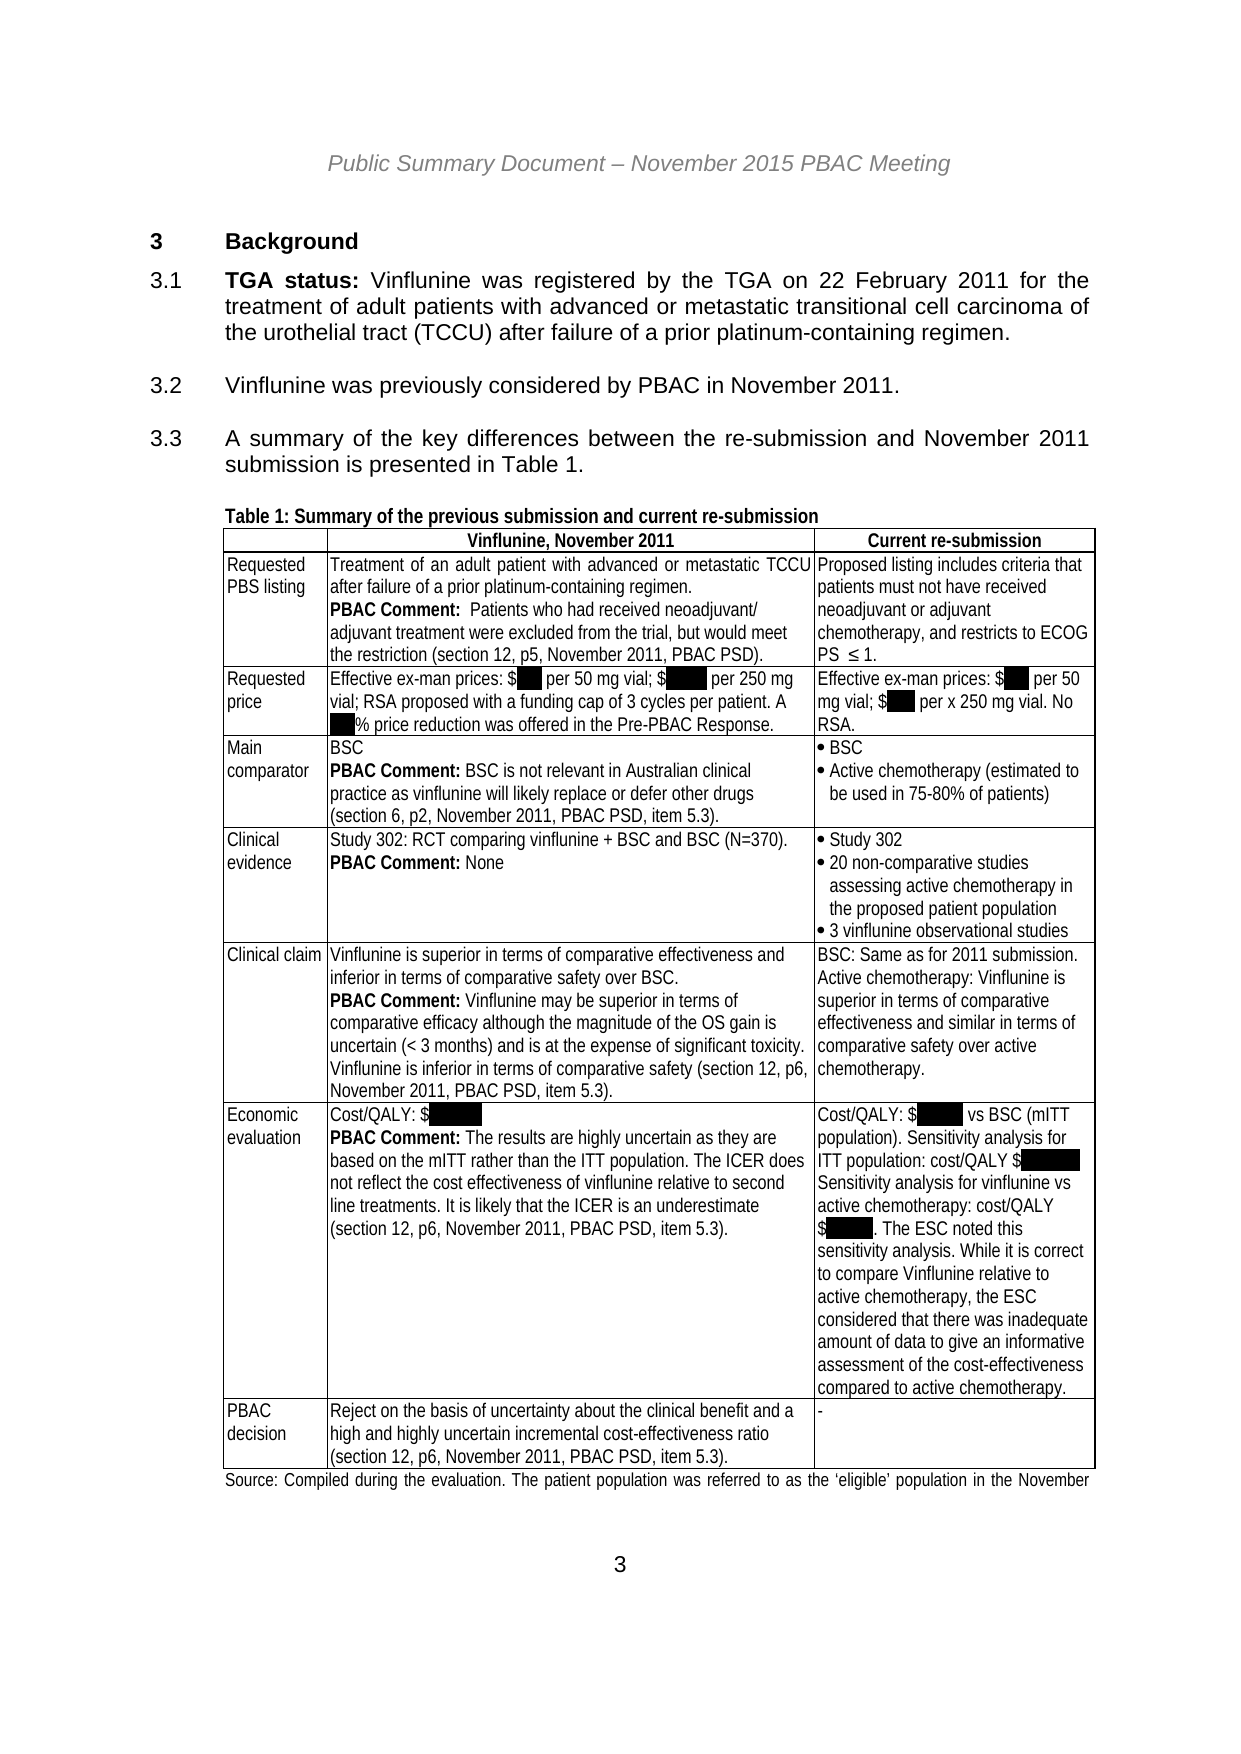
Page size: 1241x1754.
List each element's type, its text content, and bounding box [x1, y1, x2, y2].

table_cell Clinical evidence [224, 828, 327, 942]
table_cell PBAC decision [224, 1399, 327, 1467]
table_header Current re-submission [815, 529, 1094, 551]
table_cell Study 302 20 non-comparative studies assessing active chemotherapy in the proposed patient population 3 vinflunine observational studies [815, 828, 1094, 942]
subtitle Background [150, 228, 1090, 254]
list Vinflunine was previously considered by PBAC in November 2011. [150, 372, 1090, 398]
table_cell Clinical claim [224, 943, 327, 1102]
table_header Vinflunine, November 2011 [328, 529, 814, 551]
table_cell BSC Active chemotherapy (estimated to be used in 75-80% of patients) [815, 736, 1094, 827]
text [225, 1469, 1090, 1490]
table_cell Reject on the basis of uncertainty about the clinical benefit and a high and highly uncertain incremental cost-effectiveness ratio (section 12, p6, November 2011, PBAC PSD, item 5.3). [328, 1399, 814, 1467]
table_cell Vinflunine is superior in terms of comparative effectiveness and inferior in terms of comparative safety over BSC. PBAC Comment: Vinflunine may be superior in terms of comparative efficacy although the magnitude of the OS gain is uncertain (< 3 months) and is at the expense of significant toxicity. Vinflunine is inferior in terms of comparative safety (section 12, p6, November 2011, PBAC PSD, item 5.3). [328, 943, 814, 1102]
table_cell Requested PBS listing [224, 553, 327, 666]
table_cell Requested price [224, 667, 327, 735]
table_cell - [815, 1399, 1094, 1467]
table_header [224, 529, 327, 551]
list TGA status: Vinflunine was registered by the TGA on 22 February 2011 for the treatment of adult patients with advanced or metastatic transitional cell carcinoma of the urothelial tract (TCCU) after failure of a prior platinum-containing regimen. [150, 267, 1090, 346]
table_cell Proposed listing includes criteria that patients must not have received neoadjuvant or adjuvant chemotherapy, and restricts to ECOG PS ≤ 1. [815, 553, 1094, 666]
table_cell Main comparator [224, 736, 327, 827]
table_cell Study 302: RCT comparing vinflunine + BSC and BSC (N=370). PBAC Comment: None [328, 828, 814, 942]
list A summary of the key differences between the re-submission and November 2011 submission is presented in Table 1. [150, 425, 1090, 477]
table_cell Effective ex-man prices: $'''''''' per 50 mg vial; $''''''''' per x 250 mg vial. No RSA. [815, 667, 1094, 735]
table_cell Effective ex-man prices: $'''''''' per 50 mg vial; $''''''''''''' per 250 mg vial; RSA proposed with a funding cap of 3 cycles per patient. A ''''''''% price reduction was offered in the Pre-PBAC Response. [328, 667, 814, 735]
table_cell Cost/QALY: $''''''''''''''' vs BSC (mITT population). Sensitivity analysis for ITT population: cost/QALY $''''''''''''''''''' Sensitivity analysis for vinflunine vs active chemotherapy: cost/QALY $'''''''''''''''. The ESC noted this sensitivity analysis. While it is correct to compare Vinflunine relative to active chemotherapy, the ESC considered that there was inadequate amount of data to give an informative assessment of the cost-effectiveness compared to active chemotherapy. [815, 1103, 1094, 1398]
text Table 1: Summary of the previous submission and current re-submission [150, 504, 1090, 528]
table_cell Treatment of an adult patient with advanced or metastatic TCCU after failure of a prior platinum-containing regimen. PBAC Comment: Patients who had received neoadjuvant/ adjuvant treatment were excluded from the trial, but would meet the restriction (section 12, p5, November 2011, PBAC PSD). [328, 553, 814, 666]
table_cell BSC: Same as for 2011 submission. Active chemotherapy: Vinflunine is superior in terms of comparative effectiveness and similar in terms of comparative safety over active chemotherapy. [815, 943, 1094, 1102]
table_cell Cost/QALY: $''''''''''''''''' PBAC Comment: The results are highly uncertain as they are based on the mITT rather than the ITT population. The ICER does not reflect the cost effectiveness of vinflunine relative to second line treatments. It is likely that the ICER is an underestimate (section 12, p6, November 2011, PBAC PSD, item 5.3). [328, 1103, 814, 1398]
table_cell Economic evaluation [224, 1103, 327, 1398]
table_cell BSC PBAC Comment: BSC is not relevant in Australian clinical practice as vinflunine will likely replace or defer other drugs (section 6, p2, November 2011, PBAC PSD, item 5.3). [328, 736, 814, 827]
